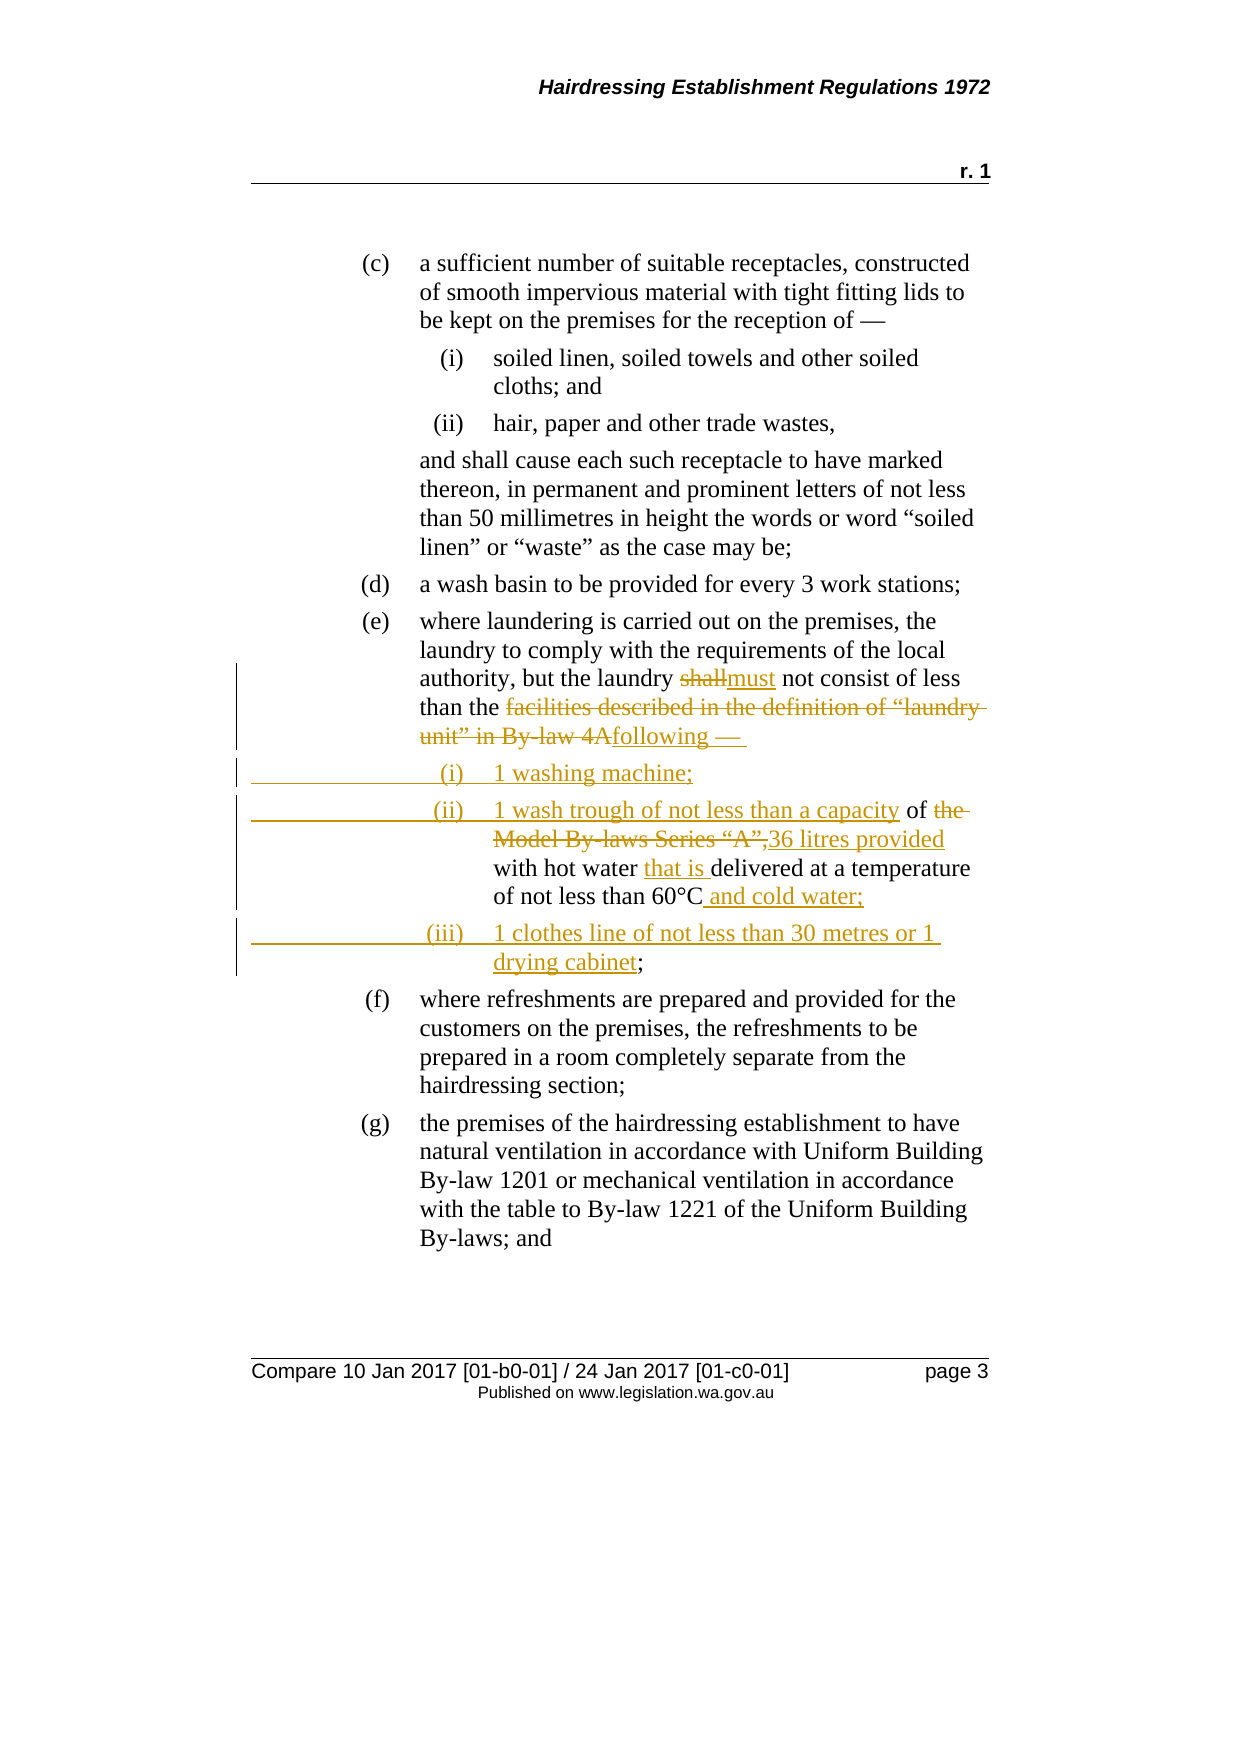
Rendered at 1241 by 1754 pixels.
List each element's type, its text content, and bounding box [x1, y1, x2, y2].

text (f) where refreshments are prepared and provided for the customers on the premises, the refreshments to be prepared in a room completely separate from the hairdressing section; [251, 984, 989, 1099]
text (g) the premises of the hairdressing establishment to have natural ventilation in accordance with Uniform Building By-law 1201 or mechanical ventilation in accordance with the table to By-law 1221 of the Uniform Building By-laws; and [251, 1108, 989, 1251]
text (i) soiled linen, soiled towels and other soiled cloths; and [251, 343, 989, 400]
text ; [251, 918, 989, 976]
text (e) where laundering is carried out on the premises, the laundry to comply with the requirements of the local authority, but the laundry not consist of less than the [251, 606, 989, 750]
text (ii) hair, paper and other trade wastes, [251, 408, 989, 437]
text and shall cause each such receptacle to have marked thereon, in permanent and prominent letters of not less than 50 millimetres in height the words or word “soiled linen” or “waste” as the case may be; [251, 446, 989, 561]
text (d) a wash basin to be provided for every 3 work stations; [251, 569, 989, 598]
text of with hot water delivered at a temperature of not less than 60°C [251, 795, 989, 910]
text (c) a sufficient number of suitable receptacles, constructed of smooth impervious material with tight fitting lids to be kept on the premises for the reception of — [251, 248, 989, 334]
